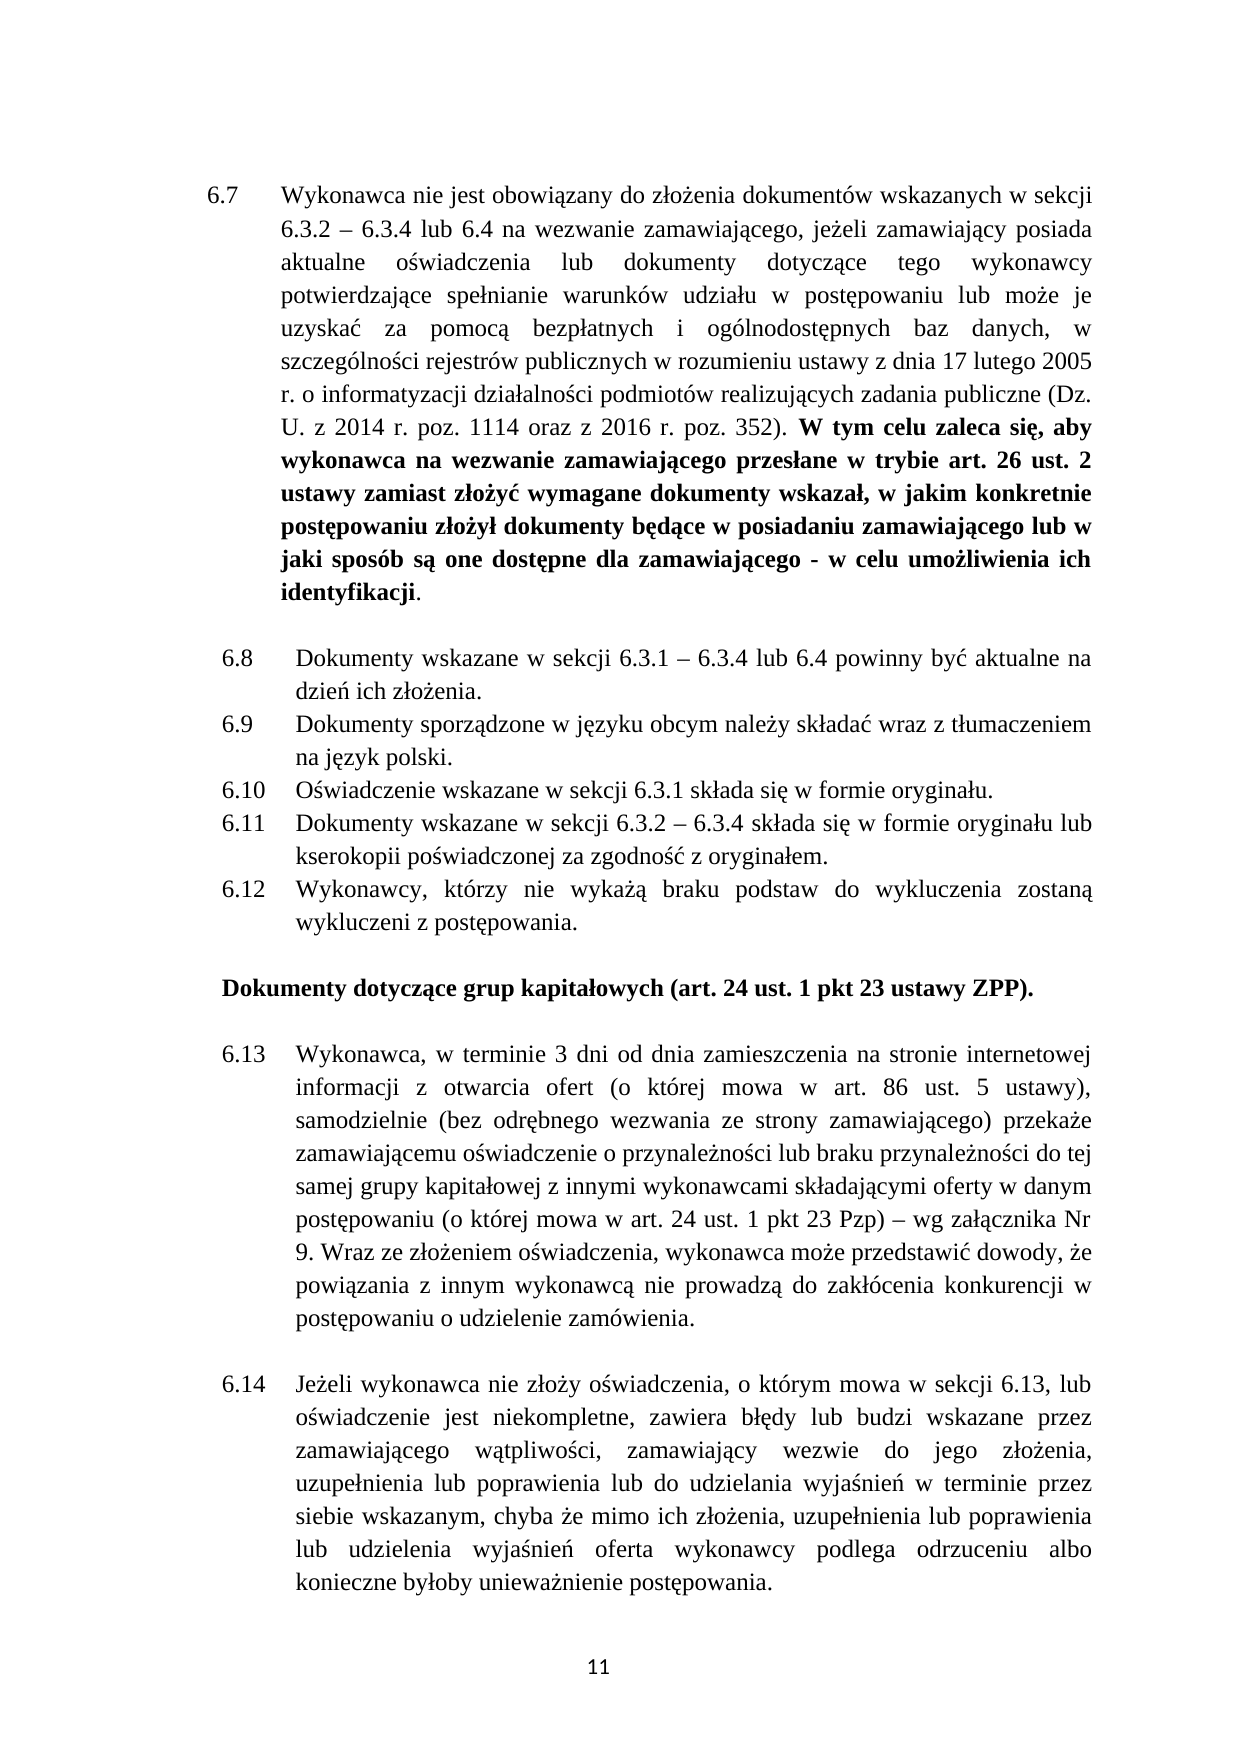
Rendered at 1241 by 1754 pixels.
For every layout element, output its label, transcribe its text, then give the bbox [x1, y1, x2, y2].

text 6.12 Wykonawcy, którzy nie wykażą braku podstaw do wykluczenia zostaną wykluczeni z postępowania. [222, 874, 1093, 936]
text 6.10 Oświadczenie wskazane w sekcji 6.3.1 składa się w formie oryginału. [222, 775, 1093, 804]
text 6.8 Dokumenty wskazane w sekcji 6.3.1 – 6.3.4 lub 6.4 powinny być aktualne na dzień ich złożenia. [222, 643, 1093, 705]
text Dokumenty dotyczące grup kapitałowych (art. 24 ust. 1 pkt 23 ustawy ZPP). [222, 973, 1093, 1002]
text 6.14 Jeżeli wykonawca nie złoży oświadczenia, o którym mowa w sekcji 6.13, lub oświadczenie jest niekompletne, zawiera błędy lub budzi wskazane przez zamawiającego wątpliwości, zamawiający wezwie do jego złożenia, uzupełnienia lub poprawienia lub do udzielania wyjaśnień w terminie przez siebie wskazanym, chyba że mimo ich złożenia, uzupełnienia lub poprawienia lub udzielenia wyjaśnień oferta wykonawcy podlega odrzuceniu albo konieczne byłoby unieważnienie postępowania. [222, 1369, 1093, 1596]
text 6.11 Dokumenty wskazane w sekcji 6.3.2 – 6.3.4 składa się w formie oryginału lub kserokopii poświadczonej za zgodność z oryginałem. [222, 808, 1093, 870]
text 6.7 Wykonawca nie jest obowiązany do złożenia dokumentów wskazanych w sekcji 6.3.2 – 6.3.4 lub 6.4 na wezwanie zamawiającego, jeżeli zamawiający posiada aktualne oświadczenia lub dokumenty dotyczące tego wykonawcy potwierdzające spełnianie warunków udziału w postępowaniu lub może je uzyskać za pomocą bezpłatnych i ogólnodostępnych baz danych, w szczególności rejestrów publicznych w rozumieniu ustawy z dnia 17 lutego 2005 r. o informatyzacji działalności podmiotów realizujących zadania publiczne (Dz. U. z 2014 r. poz. 1114 oraz z 2016 r. poz. 352). W tym celu zaleca się, aby wykonawca na wezwanie zamawiającego przesłane w trybie art. 26 ust. 2 ustawy zamiast złożyć wymagane dokumenty wskazał, w jakim konkretnie postępowaniu złożył dokumenty będące w posiadaniu zamawiającego lub w jaki sposób są one dostępne dla zamawiającego - w celu umożliwienia ich identyfikacji. [207, 181, 1093, 606]
text 6.9 Dokumenty sporządzone w języku obcym należy składać wraz z tłumaczeniem na język polski. [222, 709, 1093, 771]
text 6.13 Wykonawca, w terminie 3 dni od dnia zamieszczenia na stronie internetowej informacji z otwarcia ofert (o której mowa w art. 86 ust. 5 ustawy), samodzielnie (bez odrębnego wezwania ze strony zamawiającego) przekaże zamawiającemu oświadczenie o przynależności lub braku przynależności do tej samej grupy kapitałowej z innymi wykonawcami składającymi oferty w danym postępowaniu (o której mowa w art. 24 ust. 1 pkt 23 Pzp) – wg załącznika Nr 9. Wraz ze złożeniem oświadczenia, wykonawca może przedstawić dowody, że powiązania z innym wykonawcą nie prowadzą do zakłócenia konkurencji w postępowaniu o udzielenie zamówienia. [222, 1039, 1093, 1332]
